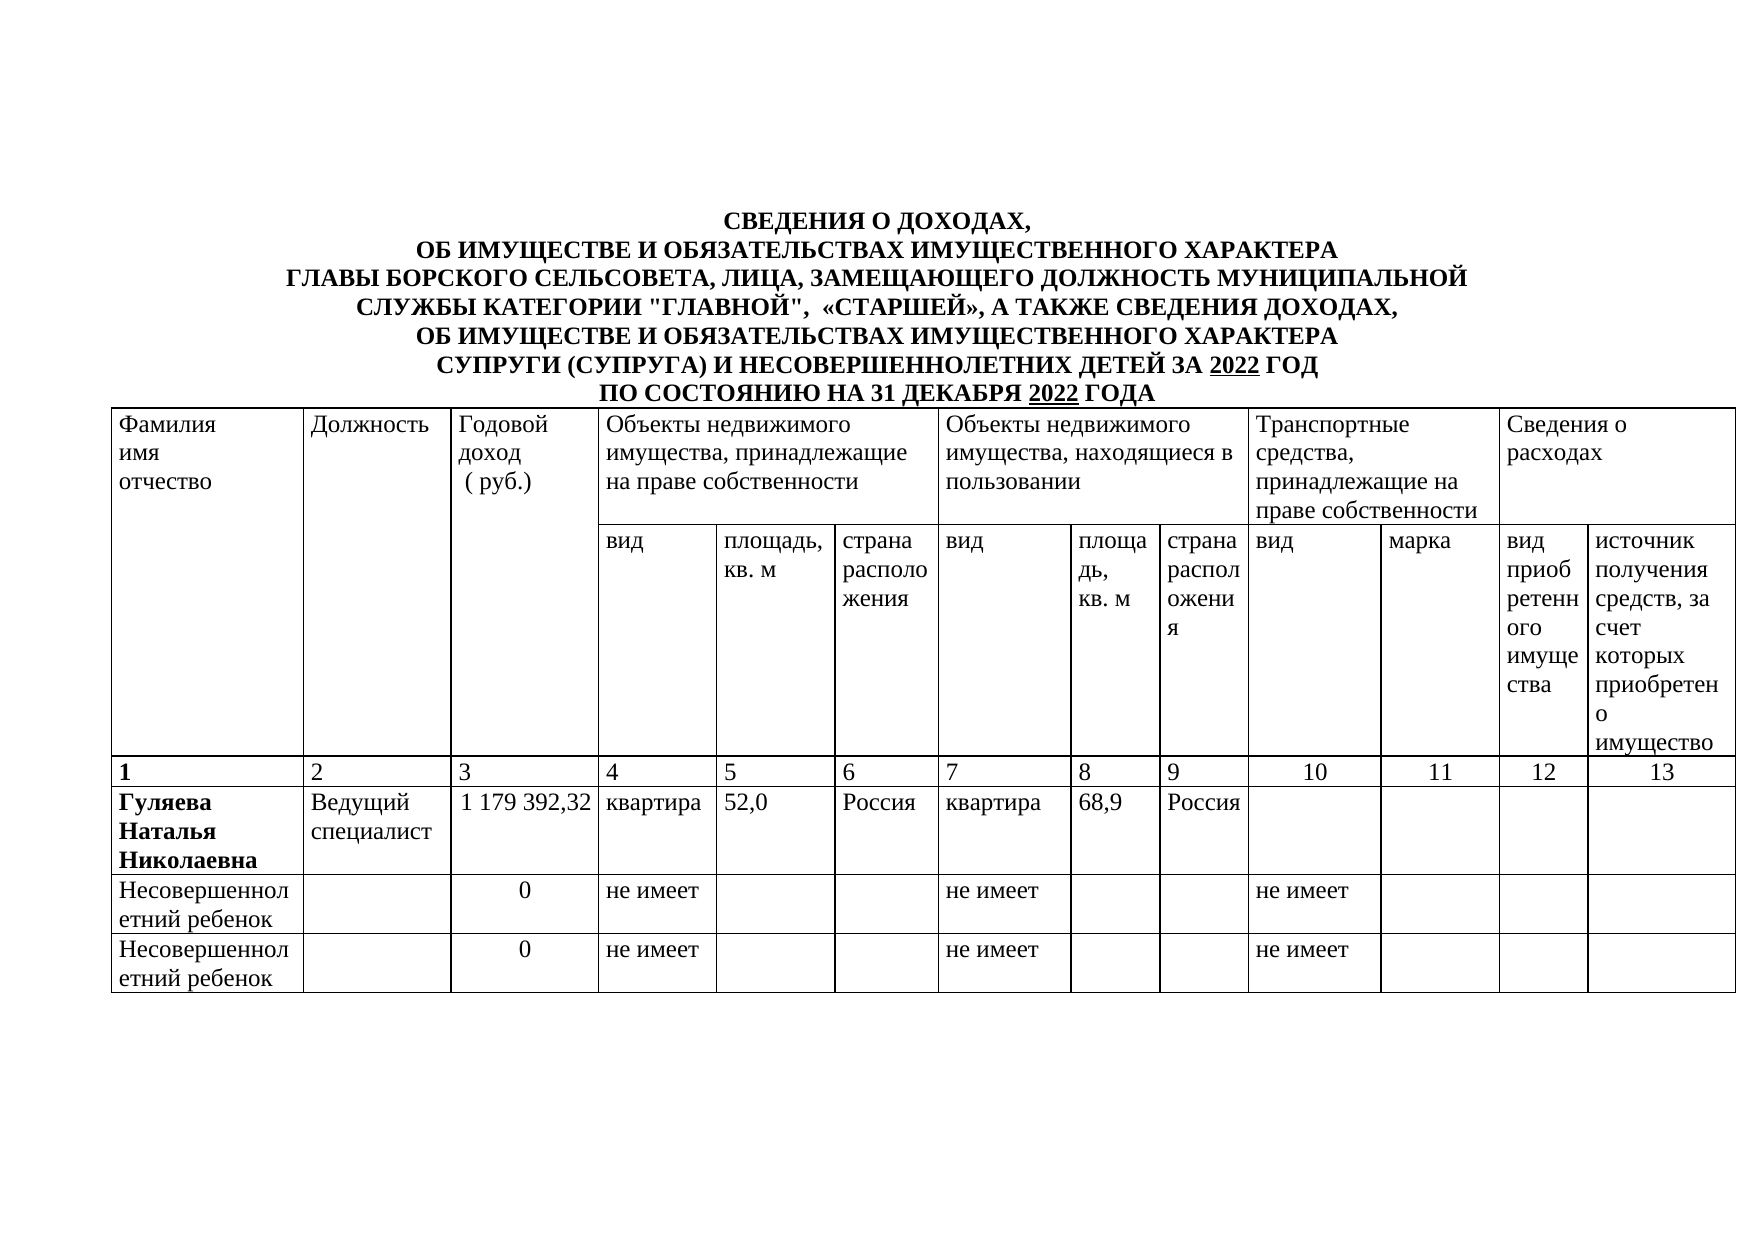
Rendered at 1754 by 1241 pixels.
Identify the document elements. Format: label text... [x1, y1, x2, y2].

table_cell 52,0 [717, 787, 834, 873]
table_cell вид [599, 525, 716, 755]
table_cell 1 [112, 757, 303, 786]
table_cell не имеет [599, 934, 716, 992]
table_cell 1 179 392,32 [452, 787, 598, 873]
table_header Сведения о расходах [1500, 409, 1735, 524]
table_cell [1589, 875, 1735, 932]
table_cell квартира [939, 787, 1070, 873]
table_header Фамилия имя отчество [112, 409, 303, 755]
table_cell [836, 875, 938, 932]
table_cell источник получения средств, за счет которых приобретено имущество [1589, 525, 1735, 755]
table_cell [717, 934, 834, 992]
table_cell Россия [836, 787, 938, 873]
text ПО СОСТОЯНИЮ НА 31 ДЕКАБРЯ 2022 ГОДА [118, 378, 1636, 407]
text ОБ ИМУЩЕСТВЕ И ОБЯЗАТЕЛЬСТВАХ ИМУЩЕСТВЕННОГО ХАРАКТЕРА [118, 235, 1636, 263]
table_cell 13 [1589, 757, 1735, 786]
table_cell не имеет [939, 934, 1070, 992]
table_cell 7 [939, 757, 1070, 786]
table_cell [1161, 934, 1248, 992]
table_cell [1072, 934, 1159, 992]
table_header Транспортные средства, принадлежащие на праве собственности [1249, 409, 1499, 524]
text СЛУЖБЫ КАТЕГОРИИ "ГЛАВНОЙ", «СТАРШЕЙ», А ТАКЖЕ СВЕДЕНИЯ ДОХОДАХ, [118, 292, 1636, 321]
text ГЛАВЫ БОРСКОГО СЕЛЬСОВЕТА, ЛИЦА, ЗАМЕЩАЮЩЕГО ДОЛЖНОСТЬ МУНИЦИПАЛЬНОЙ [118, 263, 1636, 292]
table_cell страна расположения [836, 525, 938, 755]
table_cell Россия [1161, 787, 1248, 873]
table_cell 68,9 [1072, 787, 1159, 873]
table_cell 11 [1382, 757, 1499, 786]
table_cell вид [939, 525, 1070, 755]
table_cell 3 [452, 757, 598, 786]
table_cell 2 [304, 757, 450, 786]
table_cell не имеет [939, 875, 1070, 932]
table_cell квартира [599, 787, 716, 873]
text СУПРУГИ (СУПРУГА) И НЕСОВЕРШЕННОЛЕТНИХ ДЕТЕЙ ЗА 2022 ГОД [118, 350, 1636, 378]
table_cell [1161, 875, 1248, 932]
table_cell [1589, 934, 1735, 992]
text ОБ ИМУЩЕСТВЕ И ОБЯЗАТЕЛЬСТВАХ ИМУЩЕСТВЕННОГО ХАРАКТЕРА [118, 321, 1636, 350]
table_cell [1589, 787, 1735, 873]
table_cell [1500, 934, 1587, 992]
table_cell Несовершеннолетний ребенок [112, 934, 303, 992]
table_cell Ведущий специалист [304, 787, 450, 873]
table_cell вид приобретенного имущества [1500, 525, 1587, 755]
table_cell 0 [452, 875, 598, 932]
table_cell страна расположения [1161, 525, 1248, 755]
table_cell 6 [836, 757, 938, 786]
table_cell 8 [1072, 757, 1159, 786]
table_cell площадь, кв. м [717, 525, 834, 755]
table_cell [1500, 875, 1587, 932]
table_header Годовой доход ( руб.) [452, 409, 598, 755]
table_cell [1382, 875, 1499, 932]
table_cell 5 [717, 757, 834, 786]
table_cell 0 [452, 934, 598, 992]
table_cell Несовершеннолетний ребенок [112, 875, 303, 932]
table_header Должность [304, 409, 450, 755]
table_cell [717, 875, 834, 932]
table_cell [836, 934, 938, 992]
table_cell [1382, 934, 1499, 992]
table_cell 12 [1500, 757, 1587, 786]
table_cell [1500, 787, 1587, 873]
table_cell не имеет [1249, 934, 1380, 992]
table_cell [304, 934, 450, 992]
table_cell не имеет [599, 875, 716, 932]
text СВЕДЕНИЯ О ДОХОДАХ, [118, 206, 1636, 235]
table_cell площадь, кв. м [1072, 525, 1159, 755]
table_cell Гуляева Наталья Николаевна [112, 787, 303, 873]
table_cell [1382, 787, 1499, 873]
table_cell вид [1249, 525, 1380, 755]
table_cell [304, 875, 450, 932]
table_cell марка [1382, 525, 1499, 755]
table_cell [1249, 787, 1380, 873]
table_header Объекты недвижимого имущества, находящиеся в пользовании [939, 409, 1248, 524]
table_cell 10 [1249, 757, 1380, 786]
table_cell 9 [1161, 757, 1248, 786]
table_cell [1072, 875, 1159, 932]
table_cell не имеет [1249, 875, 1380, 932]
table_cell 4 [599, 757, 716, 786]
table_header Объекты недвижимого имущества, принадлежащие на праве собственности [599, 409, 938, 524]
